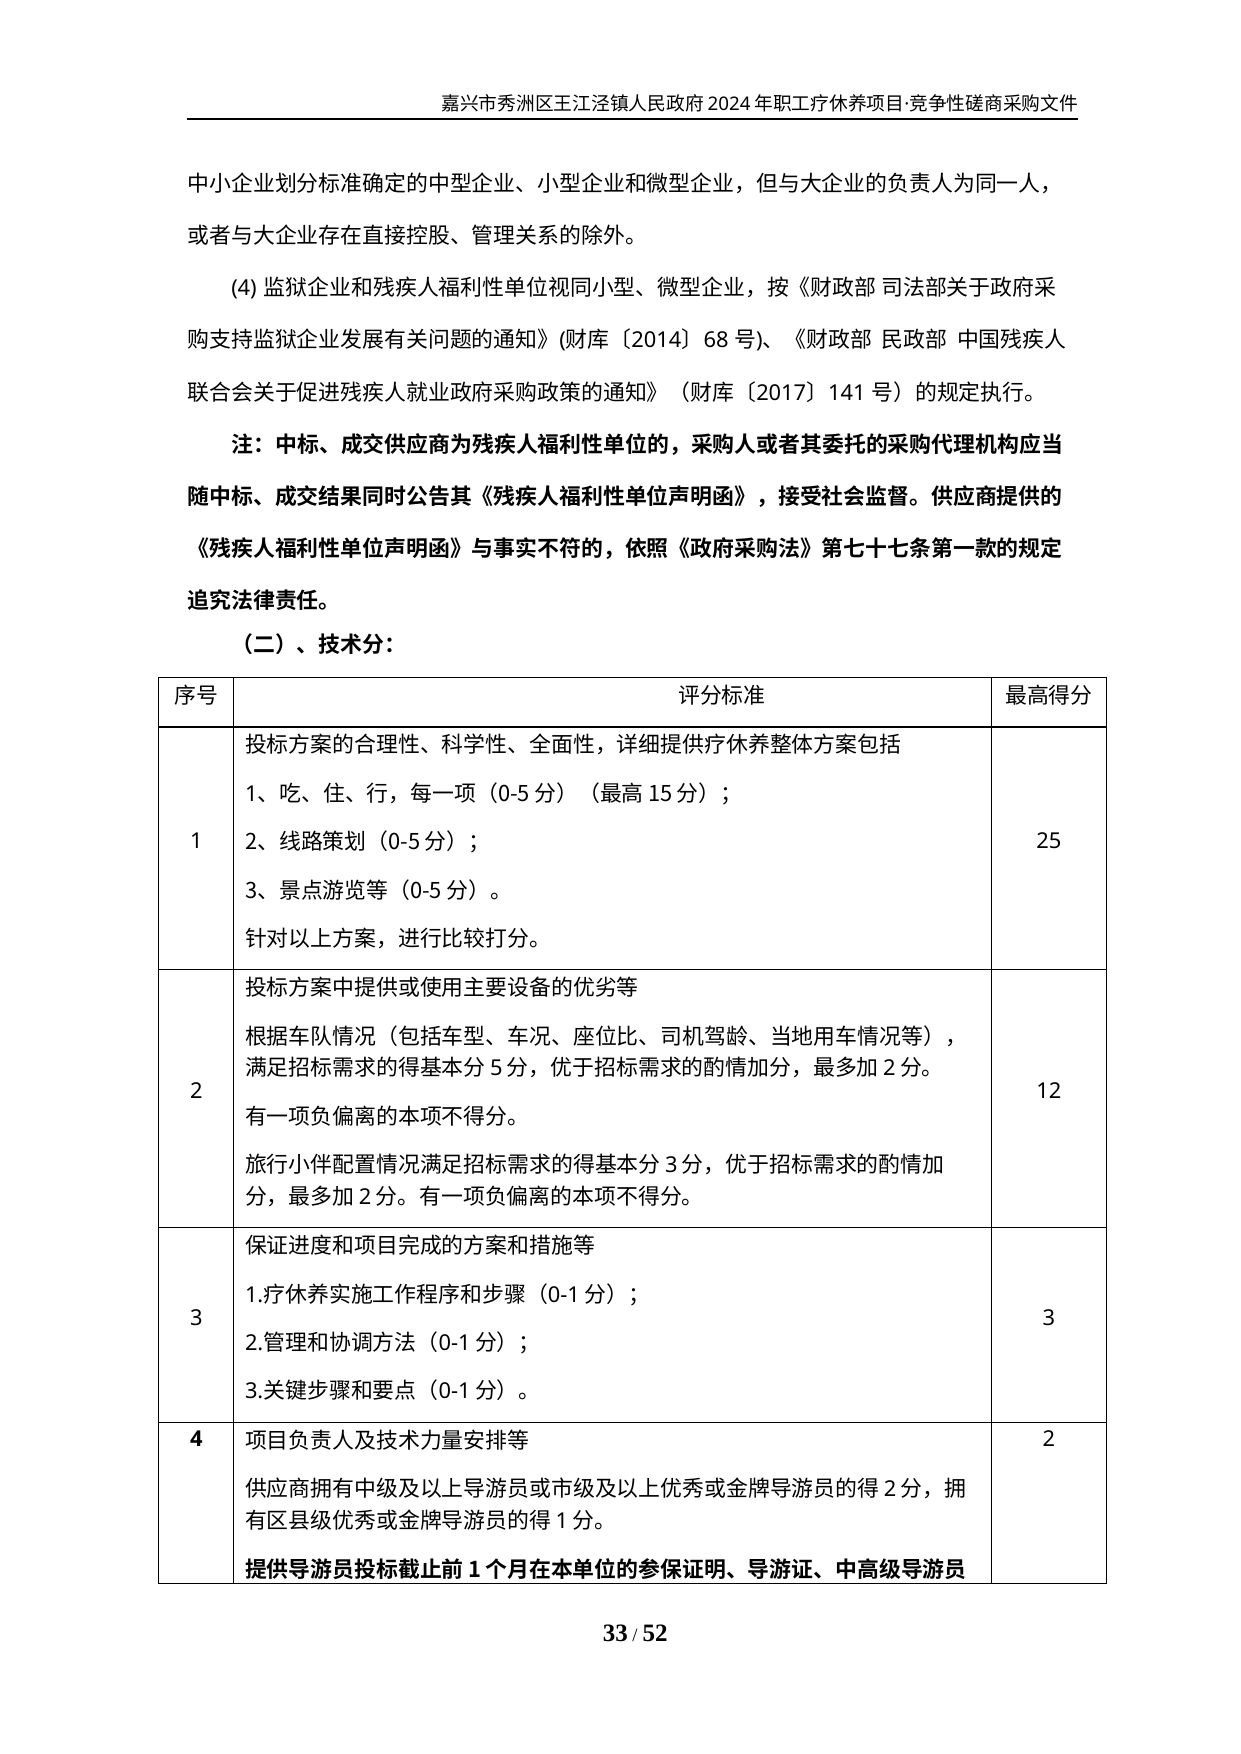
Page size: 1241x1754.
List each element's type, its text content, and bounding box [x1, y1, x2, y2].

list 监狱企业和残疾人福利性单位视同小型、微型企业，按《财政部 司法部关于政府采购支持监狱企业发展有关问题的通知》(财库〔2014〕68 号)、《财政部 民政部 中国残疾人联合会关于促进残疾人就业政府采购政策的通知》（财库〔2017〕141 号）的规定执行。 [187, 254, 1078, 410]
table_cell 1 [159, 728, 233, 969]
table_cell 保证进度和项目完成的方案和措施等 1.疗休养实施工作程序和步骤（0-1分）； 2.管理和协调方法（0-1分）； 3.关键步骤和要点（0-1分）。 [234, 1228, 991, 1422]
table_cell 25 [992, 728, 1106, 969]
table_header 评分标准 [234, 678, 991, 726]
table_header 最高得分 [992, 678, 1106, 726]
text 注：中标、成交供应商为残疾人福利性单位的，采购人或者其委托的采购代理机构应当随中标、成交结果同时公告其《残疾人福利性单位声明函》，接受社会监督。供应商提供的《残疾人福利性单位声明函》与事实不符的，依照《政府采购法》第七十七条第一款的规定追究法律责任。 [187, 410, 1078, 619]
table_cell 投标方案中提供或使用主要设备的优劣等 根据车队情况（包括车型、车况、座位比、司机驾龄、当地用车情况等），满足招标需求的得基本分5分，优于招标需求的酌情加分，最多加2分。 有一项负偏离的本项不得分。 旅行小伴配置情况满足招标需求的得基本分3分，优于招标需求的酌情加分，最多加2分。有一项负偏离的本项不得分。 [234, 970, 991, 1227]
table_header 序号 [159, 678, 233, 726]
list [187, 150, 1078, 254]
table_cell 4 [159, 1423, 233, 1583]
table_cell 投标方案的合理性、科学性、全面性，详细提供疗休养整体方案包括 1、吃、住、行，每一项（0-5分）（最高15分）； 2、线路策划（0-5分）； 3、景点游览等（0-5分）。 针对以上方案，进行比较打分。 [234, 728, 991, 969]
table_cell 2 [159, 970, 233, 1227]
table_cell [234, 1423, 991, 1583]
table_cell 3 [159, 1228, 233, 1422]
table_cell 2 [992, 1423, 1106, 1583]
table_cell 12 [992, 970, 1106, 1227]
table_cell 3 [992, 1228, 1106, 1422]
text （二）、技术分： [187, 619, 1078, 660]
